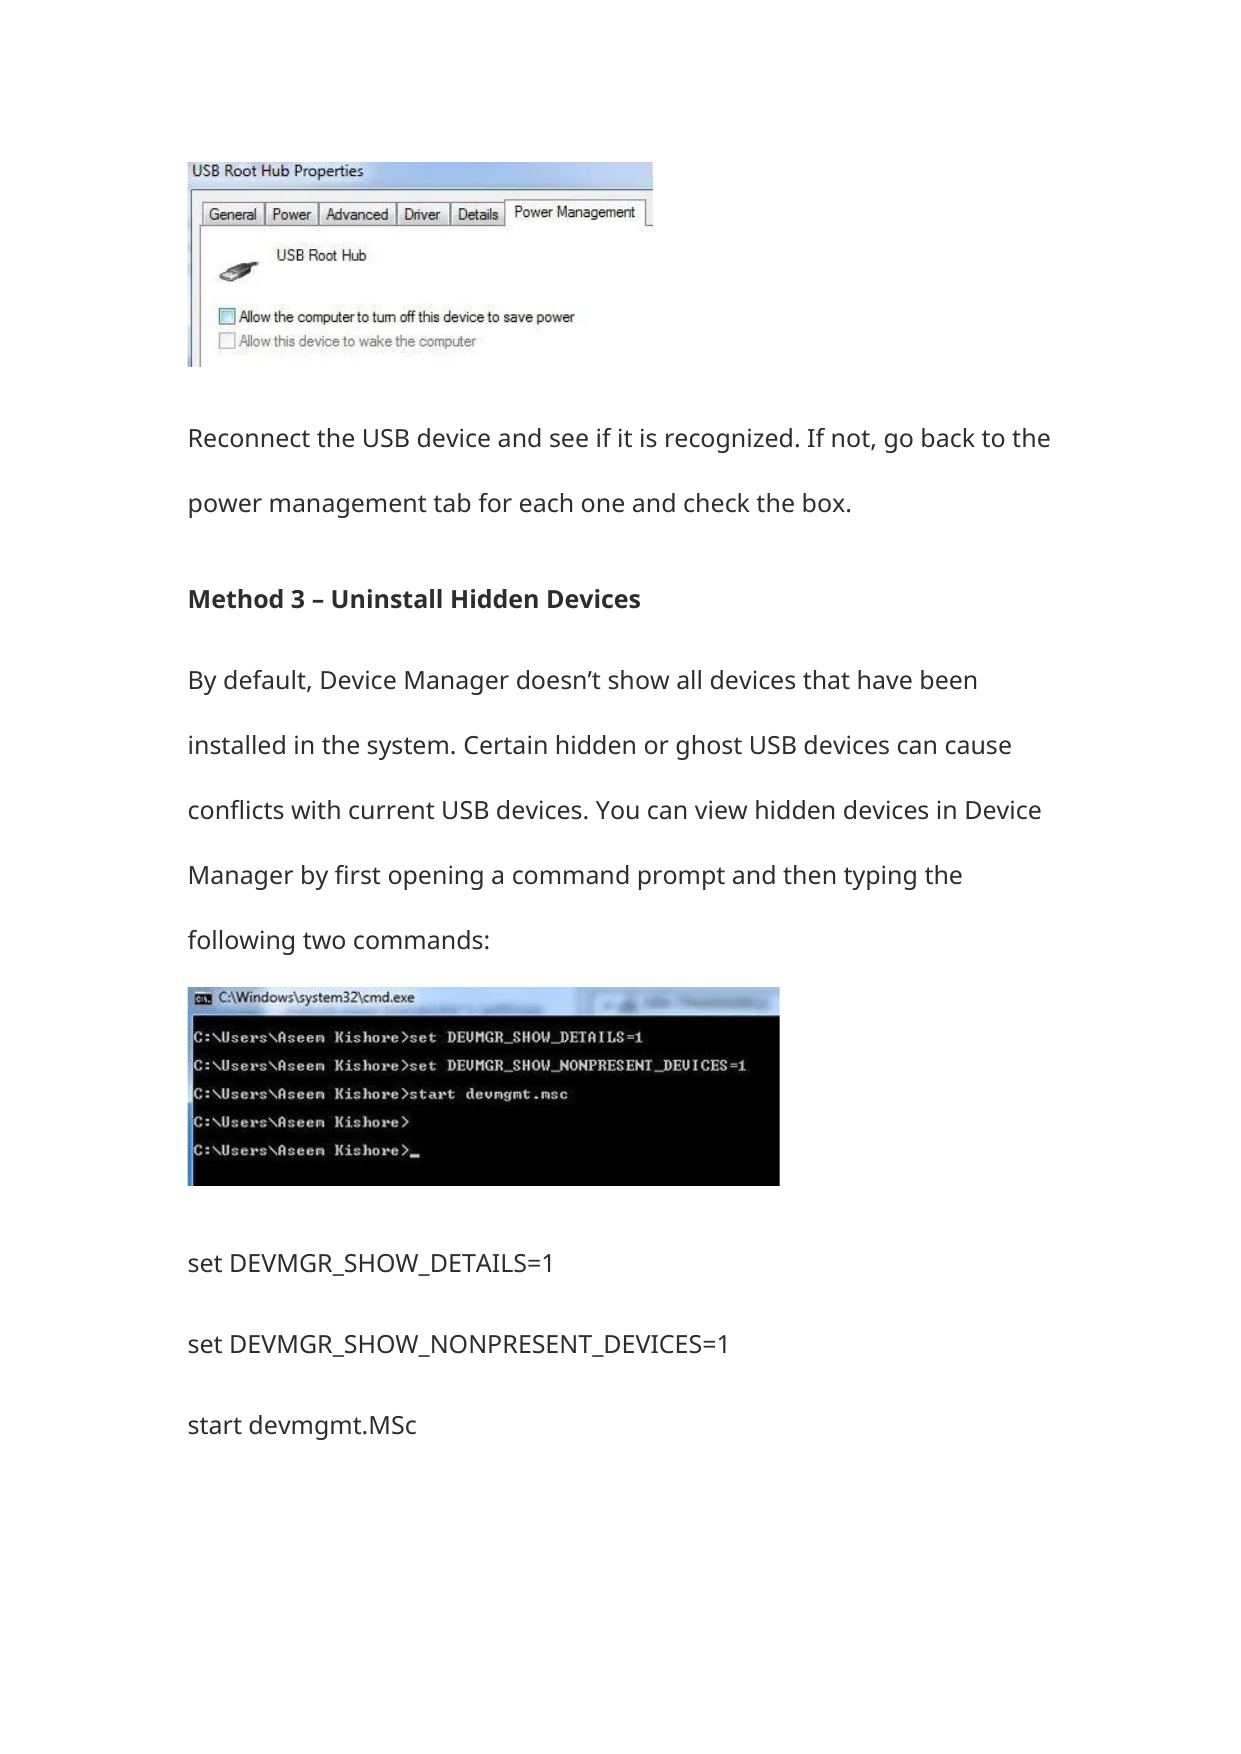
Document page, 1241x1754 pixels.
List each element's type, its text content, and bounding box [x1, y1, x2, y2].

text start devmgmt.MSc [187, 1392, 1053, 1457]
text By default, Device Manager doesn’t show all devices that have been installed in the system. Certain hidden or ghost USB devices can cause conflicts with current USB devices. You can view hidden devices in Device Manager by first opening a command prompt and then typing the following two commands: [187, 647, 1053, 972]
picture [187, 987, 780, 1186]
picture [187, 162, 654, 367]
text set DEVMGR_SHOW_DETAILS=1 [187, 1231, 1053, 1296]
subtitle Method 3 – Uninstall Hidden Devices [187, 566, 1053, 631]
text Reconnect the USB device and see if it is recognized. If not, go back to the power management tab for each one and check the box. [187, 405, 1053, 535]
text set DEVMGR_SHOW_NONPRESENT_DEVICES=1 [187, 1311, 1053, 1376]
